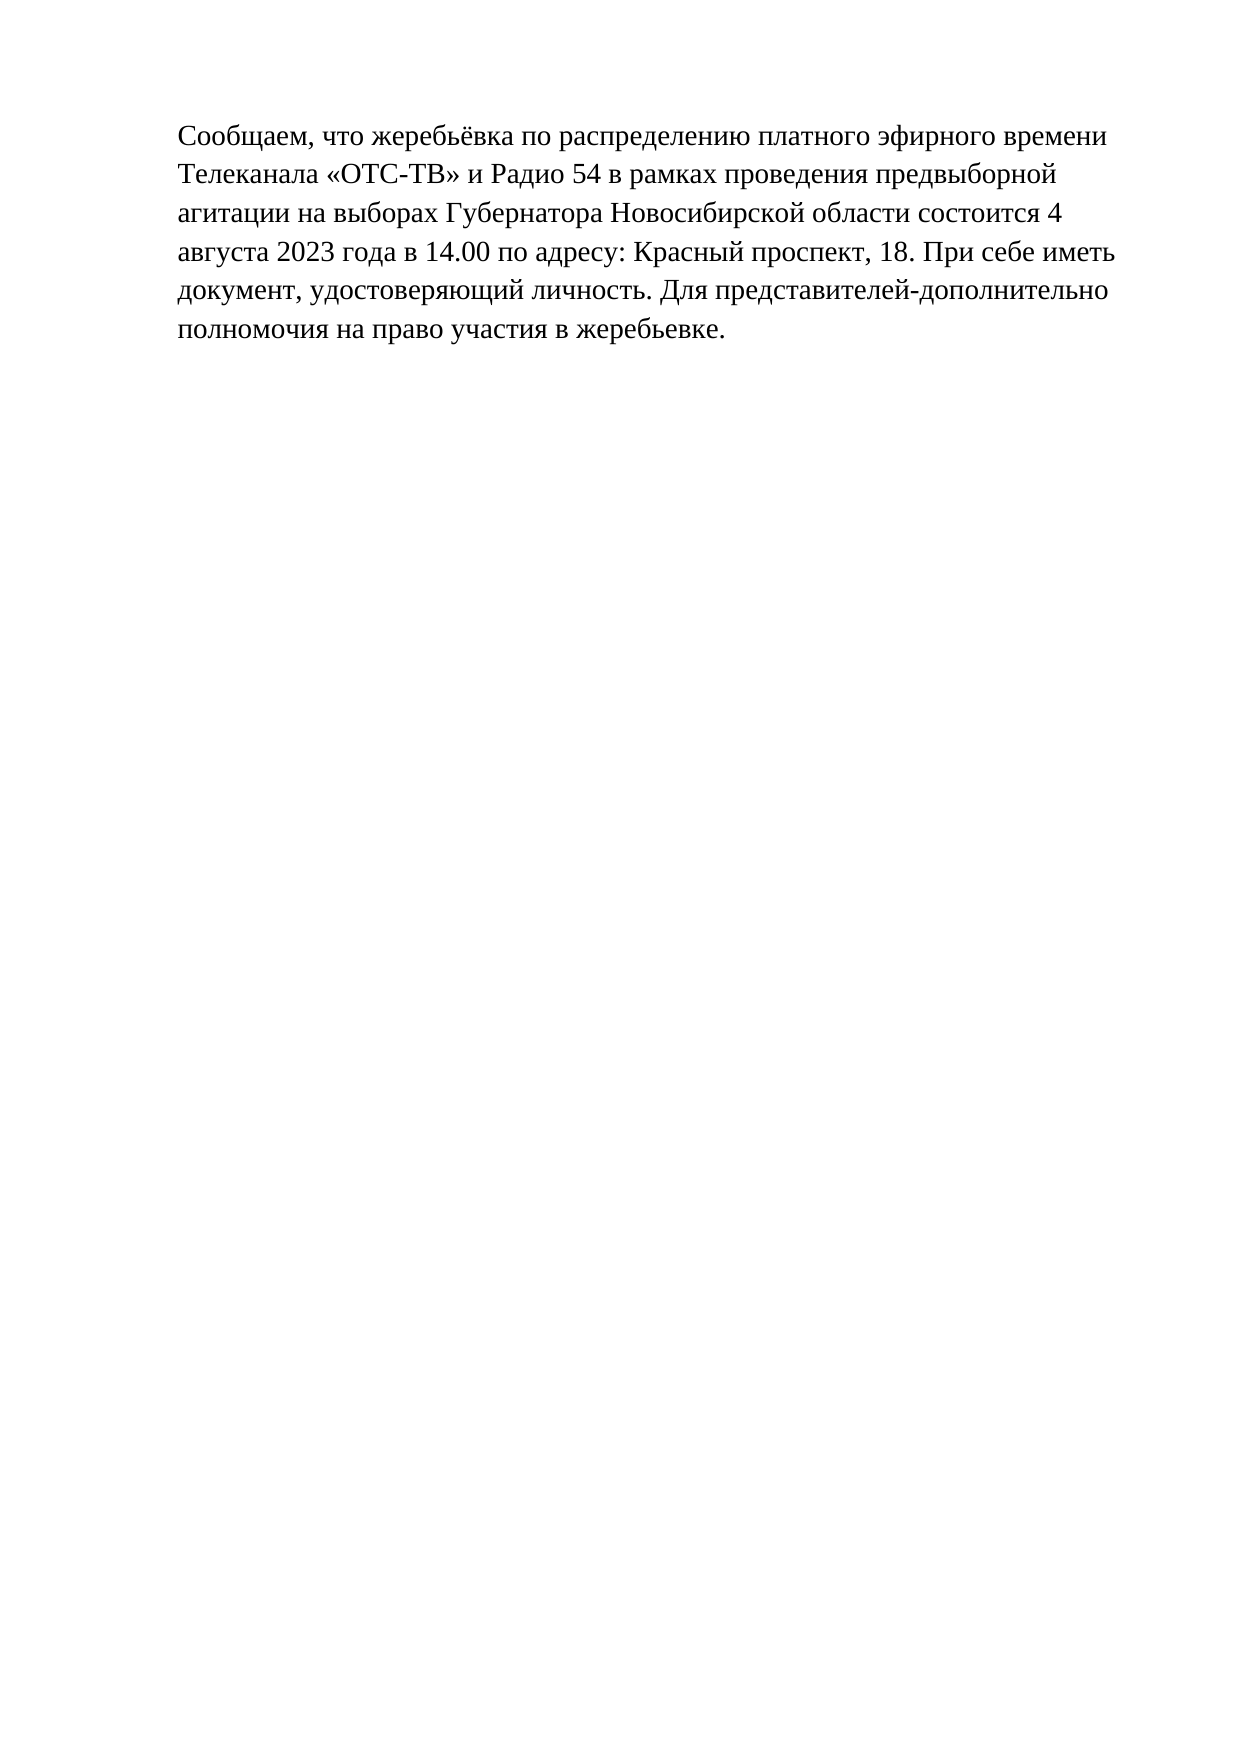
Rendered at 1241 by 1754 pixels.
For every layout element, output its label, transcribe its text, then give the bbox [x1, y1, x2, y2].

text Сообщаем, что жеребьёвка по распределению платного эфирного времени Телеканала «ОТС-ТВ» и Радио 54 в рамках проведения предвыборной агитации на выборах Губернатора Новосибирской области состоится 4 августа 2023 года в 14.00 по адресу: Красный проспект, 18. При себе иметь документ, удостоверяющий личность. Для представителей-дополнительно полномочия на право участия в жеребьевке. [177, 118, 1152, 344]
